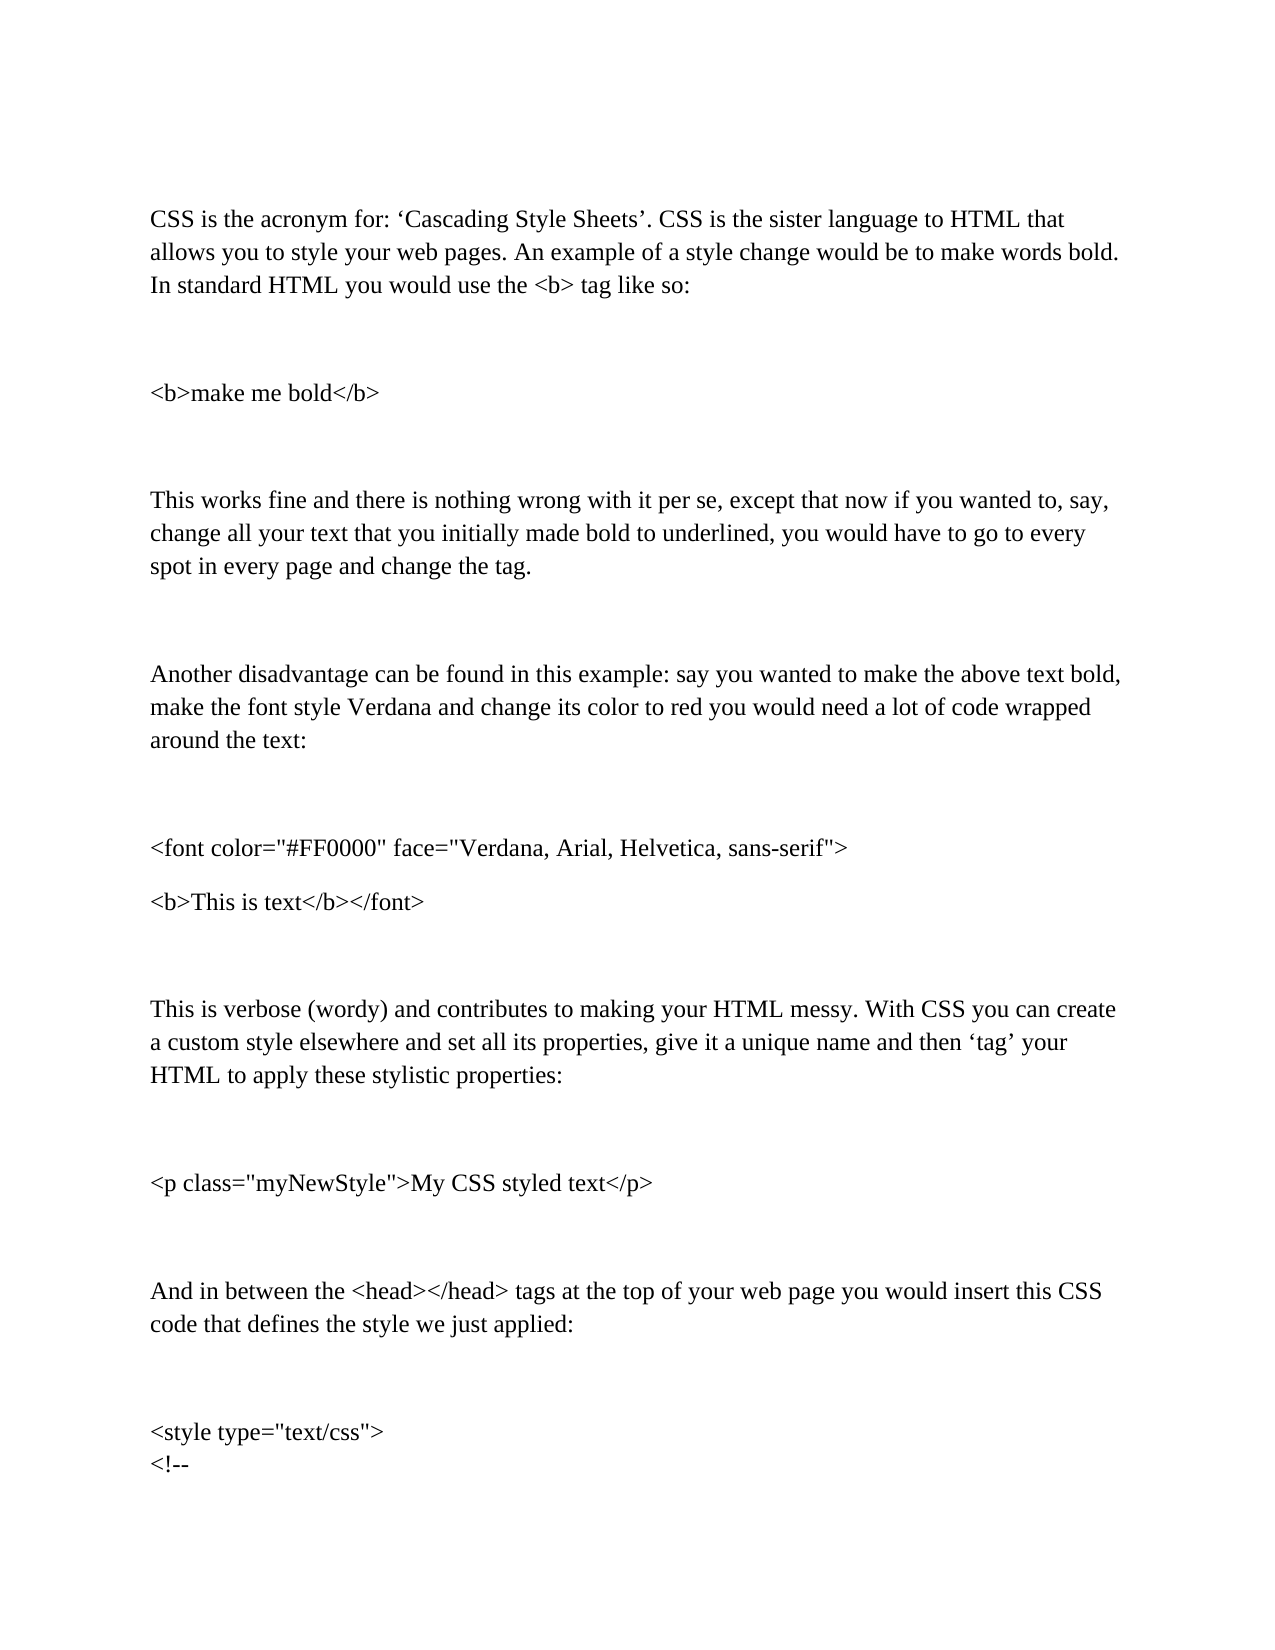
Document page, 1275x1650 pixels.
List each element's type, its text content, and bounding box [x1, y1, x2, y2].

text <p class="myNewStyle">My CSS styled text</p> [150, 1168, 1125, 1197]
text <font color="#FF0000" face="Verdana, Arial, Helvetica, sans-serif"> [150, 833, 1125, 862]
text <b>This is text</b></font> [150, 887, 1125, 915]
text <b>make me bold</b> [150, 378, 1125, 406]
text CSS is the acronym for: ‘Cascading Style Sheets’. CSS is the sister language to HTML that allows you to style your web pages. An example of a style change would be to make words bold. In standard HTML you would use the <b> tag like so: [150, 204, 1125, 299]
text <style type="text/css"> [150, 1417, 1125, 1445]
text <!-- [150, 1449, 1125, 1478]
text Another disadvantage can be found in this example: say you wanted to make the above text bold, make the font style Verdana and change its color to red you would need a lot of code wrapped around the text: [150, 659, 1125, 754]
text This works fine and there is nothing wrong with it per se, except that now if you wanted to, say, change all your text that you initially made bold to underlined, you would have to go to every spot in every page and change the tag. [150, 485, 1125, 580]
text This is verbose (wordy) and contributes to making your HTML messy. With CSS you can create a custom style elsewhere and set all its properties, give it a unique name and then ‘tag’ your HTML to apply these stylistic properties: [150, 994, 1125, 1089]
text And in between the <head></head> tags at the top of your web page you would insert this CSS code that defines the style we just applied: [150, 1276, 1125, 1338]
